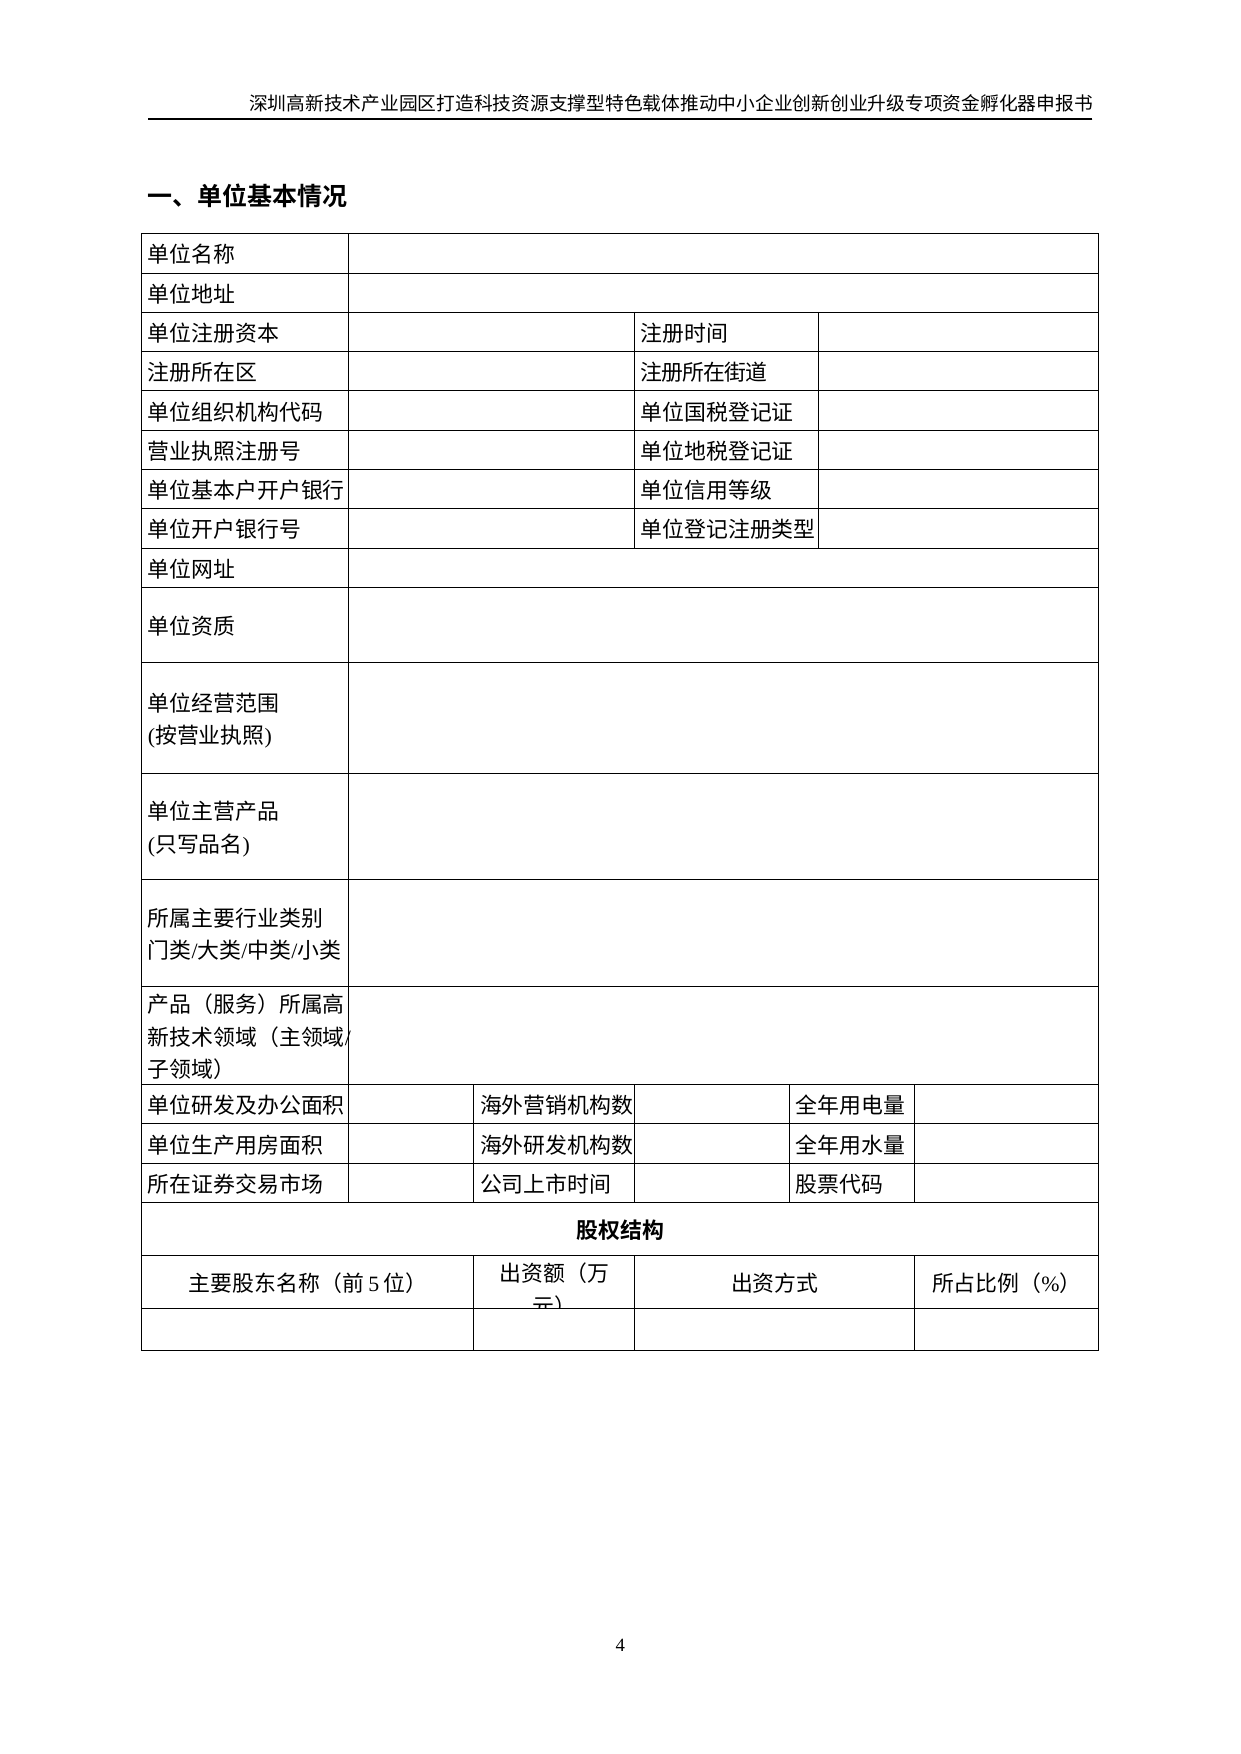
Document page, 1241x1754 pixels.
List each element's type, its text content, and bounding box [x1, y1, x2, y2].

table_cell [349, 1164, 473, 1202]
table_header 单位名称 [142, 234, 348, 272]
table_cell [349, 431, 634, 469]
table_cell 所在证券交易市场 [142, 1164, 348, 1202]
table_cell 股票代码 [790, 1164, 914, 1202]
table_cell [819, 352, 1098, 390]
table_cell [819, 391, 1098, 429]
table_cell [915, 1085, 1098, 1123]
table_cell [635, 1124, 789, 1163]
table_cell [349, 880, 1098, 986]
table_cell [349, 352, 634, 390]
table_cell 产品（服务）所属高新技术领域（主领域/子领域） [142, 987, 348, 1084]
table_cell [142, 1309, 473, 1349]
table_cell [349, 987, 1098, 1084]
table_cell [349, 588, 1098, 662]
table_cell [635, 1085, 789, 1123]
table_cell [349, 1124, 473, 1163]
table_cell [819, 509, 1098, 547]
table_cell 单位注册资本 [142, 313, 348, 351]
table_cell 注册时间 [635, 313, 818, 351]
table_cell 单位开户银行号 [142, 509, 348, 547]
table_cell [349, 470, 634, 508]
table_cell 单位登记注册类型 [635, 509, 818, 547]
table_cell [915, 1164, 1098, 1202]
table_cell [635, 1309, 914, 1349]
table_cell [349, 549, 1098, 587]
table_cell [349, 1085, 473, 1123]
table_cell [635, 1164, 789, 1202]
table_cell 营业执照注册号 [142, 431, 348, 469]
table_cell 海外营销机构数 [474, 1085, 634, 1123]
table_cell 注册所在区 [142, 352, 348, 390]
table_cell [349, 313, 634, 351]
table_cell 单位基本户开户银行 [142, 470, 348, 508]
table_header [349, 234, 1098, 272]
table_cell 出资方式 [635, 1256, 914, 1308]
table_cell 单位资质 [142, 588, 348, 662]
table_cell 单位研发及办公面积 [142, 1085, 348, 1123]
table_cell [349, 274, 1098, 312]
table_cell 公司上市时间 [474, 1164, 634, 1202]
table_cell 所属主要行业类别 门类/大类/中类/小类 [142, 880, 348, 986]
table_cell [915, 1309, 1098, 1349]
table_cell [349, 509, 634, 547]
table_cell 单位网址 [142, 549, 348, 587]
table_cell 全年用水量 [790, 1124, 914, 1163]
table_cell [474, 1309, 634, 1349]
table_cell 单位生产用房面积 [142, 1124, 348, 1163]
table_cell 主要股东名称（前5位） [142, 1256, 473, 1308]
table_cell [819, 431, 1098, 469]
table_cell [349, 774, 1098, 879]
table_cell 注册所在街道 [635, 352, 818, 390]
table_cell [349, 663, 1098, 773]
text 一、单位基本情况 [148, 162, 1092, 227]
table_cell 单位经营范围 (按营业执照) [142, 663, 348, 773]
table_cell 股权结构 [142, 1203, 1098, 1255]
table_cell 单位主营产品 (只写品名) [142, 774, 348, 879]
table_cell [819, 470, 1098, 508]
table_cell 全年用电量 [790, 1085, 914, 1123]
table_cell 海外研发机构数 [474, 1124, 634, 1163]
table_cell 单位信用等级 [635, 470, 818, 508]
table_cell 单位地址 [142, 274, 348, 312]
table_cell [349, 391, 634, 429]
table_cell [915, 1124, 1098, 1163]
table_cell [819, 313, 1098, 351]
table_cell 出资额（万元） [474, 1256, 634, 1308]
table_cell 单位地税登记证 [635, 431, 818, 469]
table_cell 所占比例（%） [915, 1256, 1098, 1308]
table_cell 单位组织机构代码 [142, 391, 348, 429]
table_cell 单位国税登记证 [635, 391, 818, 429]
